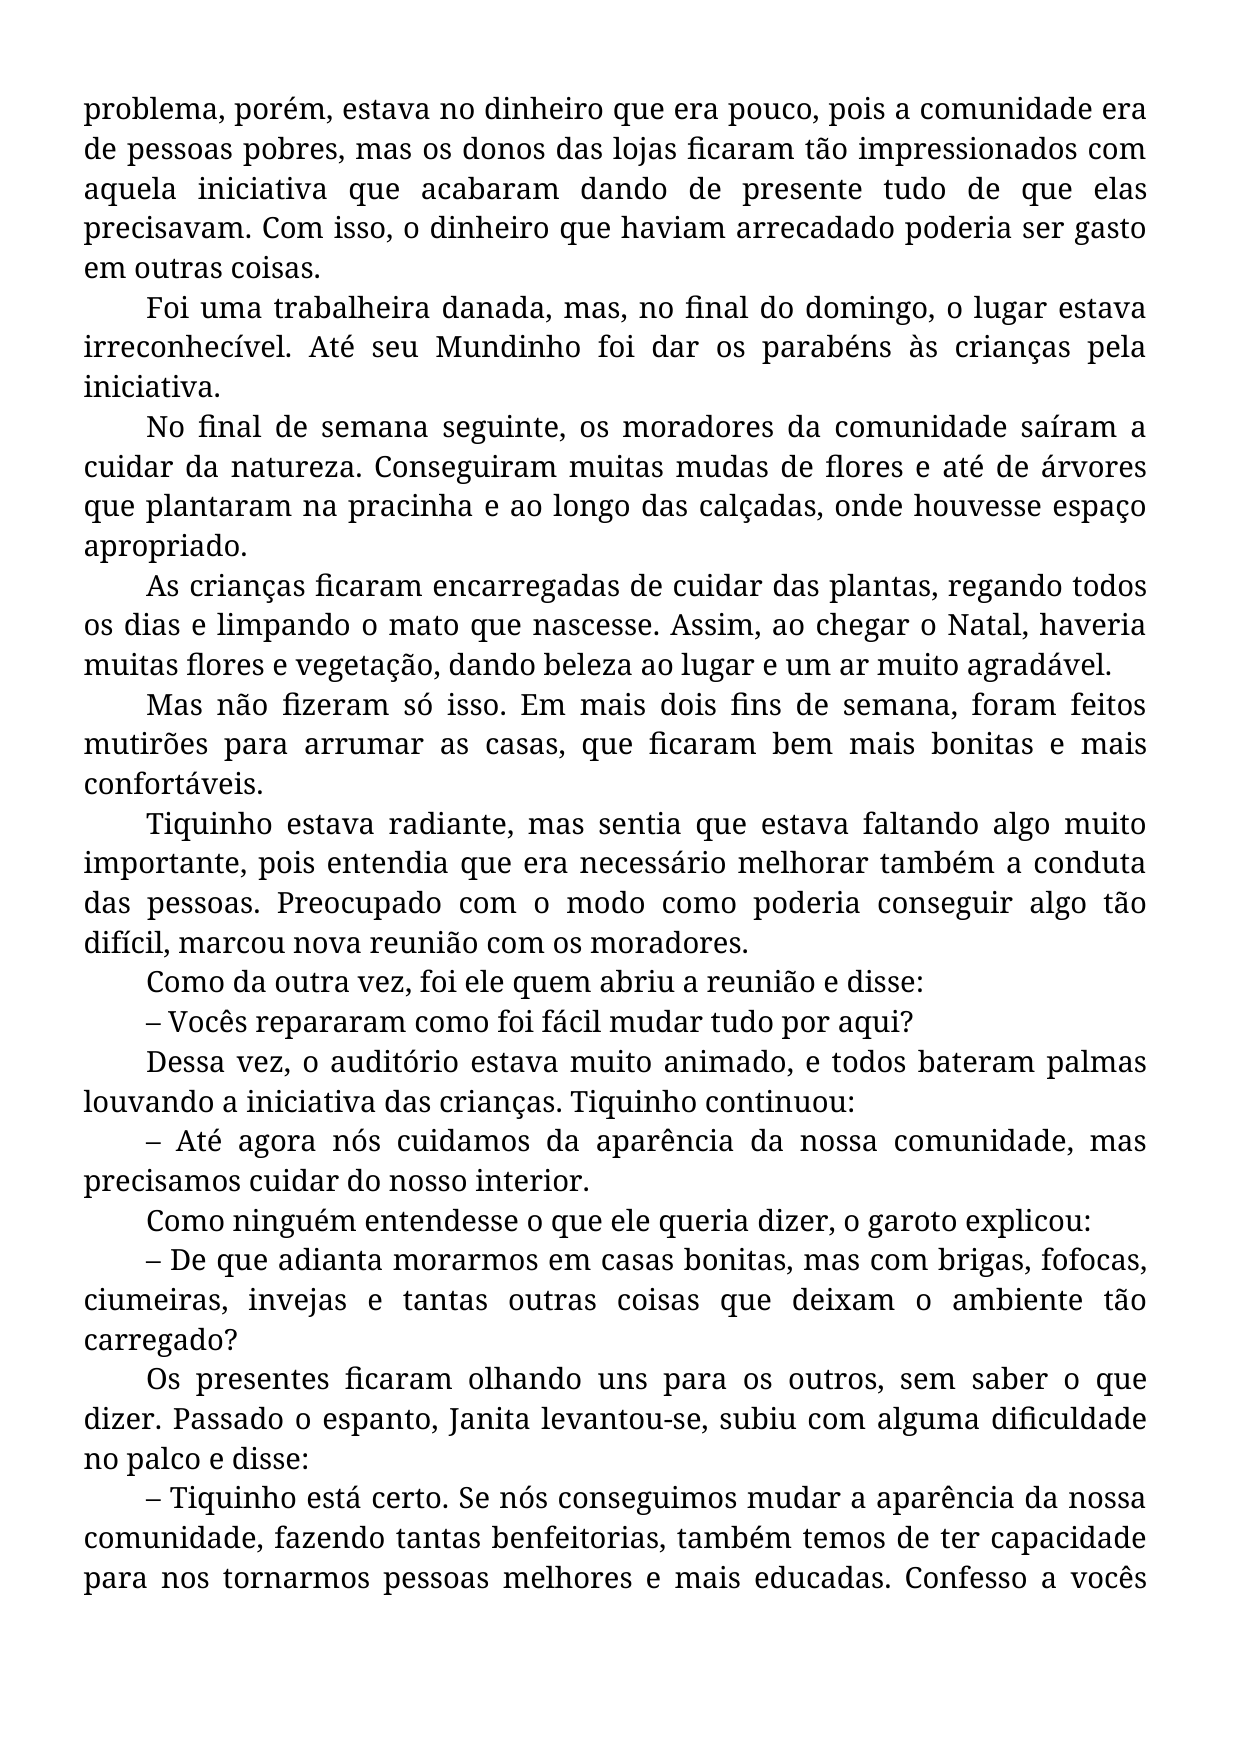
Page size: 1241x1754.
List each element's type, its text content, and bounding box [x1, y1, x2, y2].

text – De que adianta morarmos em casas bonitas, mas com brigas, fofocas, ciumeiras, invejas e tantas outras coisas que deixam o ambiente tão carregado? [83, 1239, 1148, 1359]
text No final de semana seguinte, os moradores da comunidade saíram a cuidar da natureza. Conseguiram muitas mudas de flores e até de árvores que plantaram na pracinha e ao longo das calçadas, onde houvesse espaço apropriado. [83, 406, 1148, 565]
text – Até agora nós cuidamos da aparência da nossa comunidade, mas precisamos cuidar do nosso interior. [83, 1121, 1148, 1200]
text Mas não fizeram só isso. Em mais dois fins de semana, foram feitos mutirões para arrumar as casas, que ficaram bem mais bonitas e mais confortáveis. [83, 684, 1148, 803]
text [83, 89, 1148, 287]
text As crianças ficaram encarregadas de cuidar das plantas, regando todos os dias e limpando o mato que nascesse. Assim, ao chegar o Natal, haveria muitas flores e vegetação, dando beleza ao lugar e um ar muito agradável. [83, 565, 1148, 684]
text Tiquinho estava radiante, mas sentia que estava faltando algo muito importante, pois entendia que era necessário melhorar também a conduta das pessoas. Preocupado com o modo como poderia conseguir algo tão difícil, marcou nova reunião com os moradores. [83, 803, 1148, 962]
text Foi uma trabalheira danada, mas, no final do domingo, o lugar estava irreconhecível. Até seu Mundinho foi dar os parabéns às crianças pela iniciativa. [83, 287, 1148, 406]
text Como ninguém entendesse o que ele queria dizer, o garoto explicou: [83, 1200, 1148, 1239]
text Como da outra vez, foi ele quem abriu a reunião e disse: [83, 962, 1148, 1001]
text Os presentes ficaram olhando uns para os outros, sem saber o que dizer. Passado o espanto, Janita levantou-se, subiu com alguma dificuldade no palco e disse: [83, 1359, 1148, 1478]
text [83, 1478, 1148, 1597]
text – Vocês repararam como foi fácil mudar tudo por aqui? [83, 1001, 1148, 1041]
text Dessa vez, o auditório estava muito animado, e todos bateram palmas louvando a iniciativa das crianças. Tiquinho continuou: [83, 1041, 1148, 1121]
